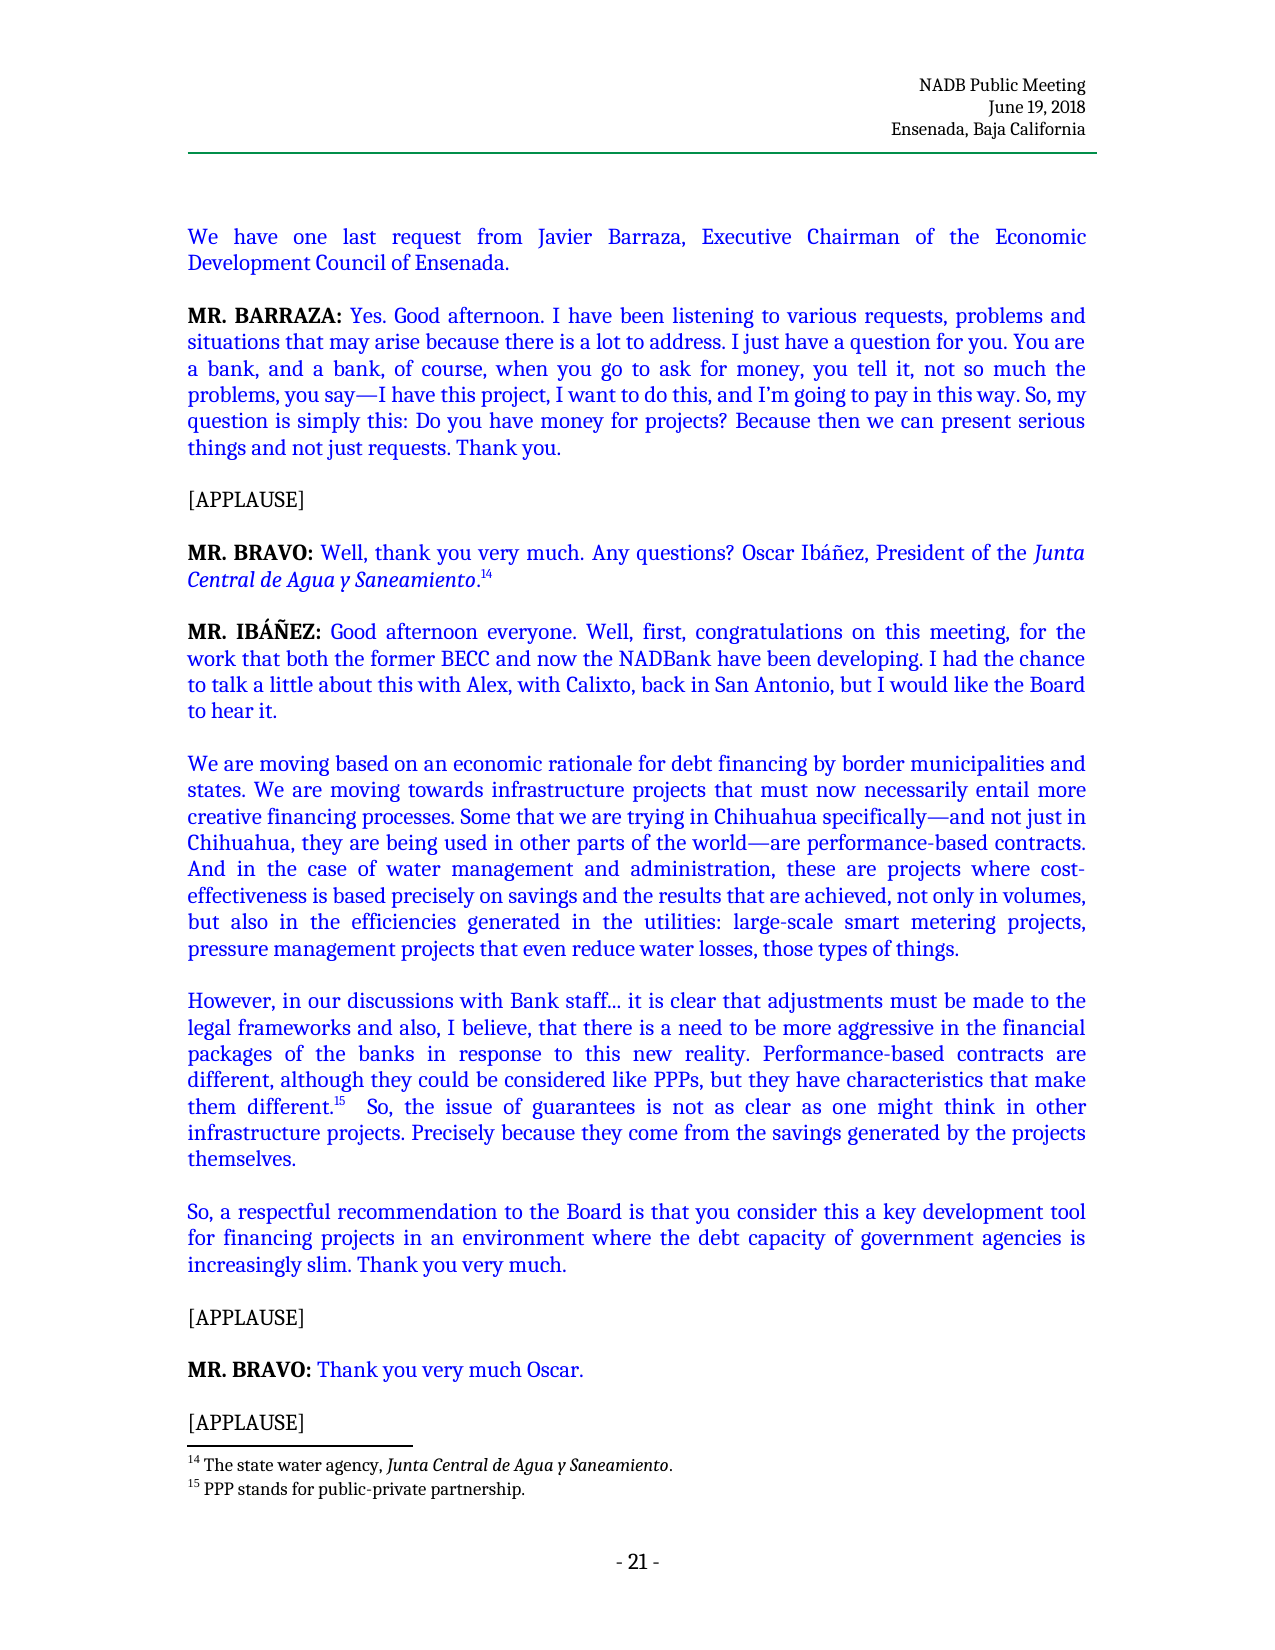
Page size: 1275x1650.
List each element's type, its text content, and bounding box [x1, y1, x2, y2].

text MR. IBÁÑEZ: Good afternoon everyone. Well, first, congratulations on this meeting, for the work that both the former BECC and now the NADBank have been developing. I had the chance to talk a little about this with Alex, with Calixto, back in San Antonio, but I would like the Board to hear it. [187, 619, 1087, 724]
text [APPLAUSE] [187, 1304, 1087, 1331]
text So, a respectful recommendation to the Board is that you consider this a key development tool for financing projects in an environment where the debt capacity of government agencies is increasingly slim. Thank you very much. [187, 1199, 1087, 1278]
text [APPLAUSE] [187, 487, 1087, 514]
text However, in our discussions with Bank staff... it is clear that adjustments must be made to the legal frameworks and also, I believe, that there is a need to be more aggressive in the financial packages of the banks in response to this new reality. Performance-based contracts are different, although they could be considered like PPPs, but they have characteristics that make them different. So, the issue of guarantees is not as clear as one might think in other infrastructure projects. Precisely because they come from the savings generated by the projects themselves. [187, 988, 1087, 1172]
text MR. BRAVO: Thank you very much Oscar. [187, 1357, 1087, 1383]
text We have one last request from Javier Barraza, Executive Chairman of the Economic Development Council of Ensenada. [187, 224, 1087, 276]
text [APPLAUSE] [187, 1410, 1087, 1436]
text MR. BARRAZA: Yes. Good afternoon. I have been listening to various requests, problems and situations that may arise because there is a lot to address. I just have a question for you. You are a bank, and a bank, of course, when you go to ask for money, you tell it, not so much the problems, you say—I have this project, I want to do this, and I’m going to pay in this way. So, my question is simply this: Do you have money for projects? Because then we can present serious things and not just requests. Thank you. [187, 303, 1087, 461]
text MR. BRAVO: Well, thank you very much. Any questions? Oscar Ibáñez, President of the Junta Central de Agua y Saneamiento. [187, 540, 1087, 593]
text We are moving based on an economic rationale for debt financing by border municipalities and states. We are moving towards infrastructure projects that must now necessarily entail more creative financing processes. Some that we are trying in Chihuahua specifically—and not just in Chihuahua, they are being used in other parts of the world—are performance-based contracts. And in the case of water management and administration, these are projects where cost-effectiveness is based precisely on savings and the results that are achieved, not only in volumes, but also in the efficiencies generated in the utilities: large-scale smart metering projects, pressure management projects that even reduce water losses, those types of things. [187, 751, 1087, 962]
